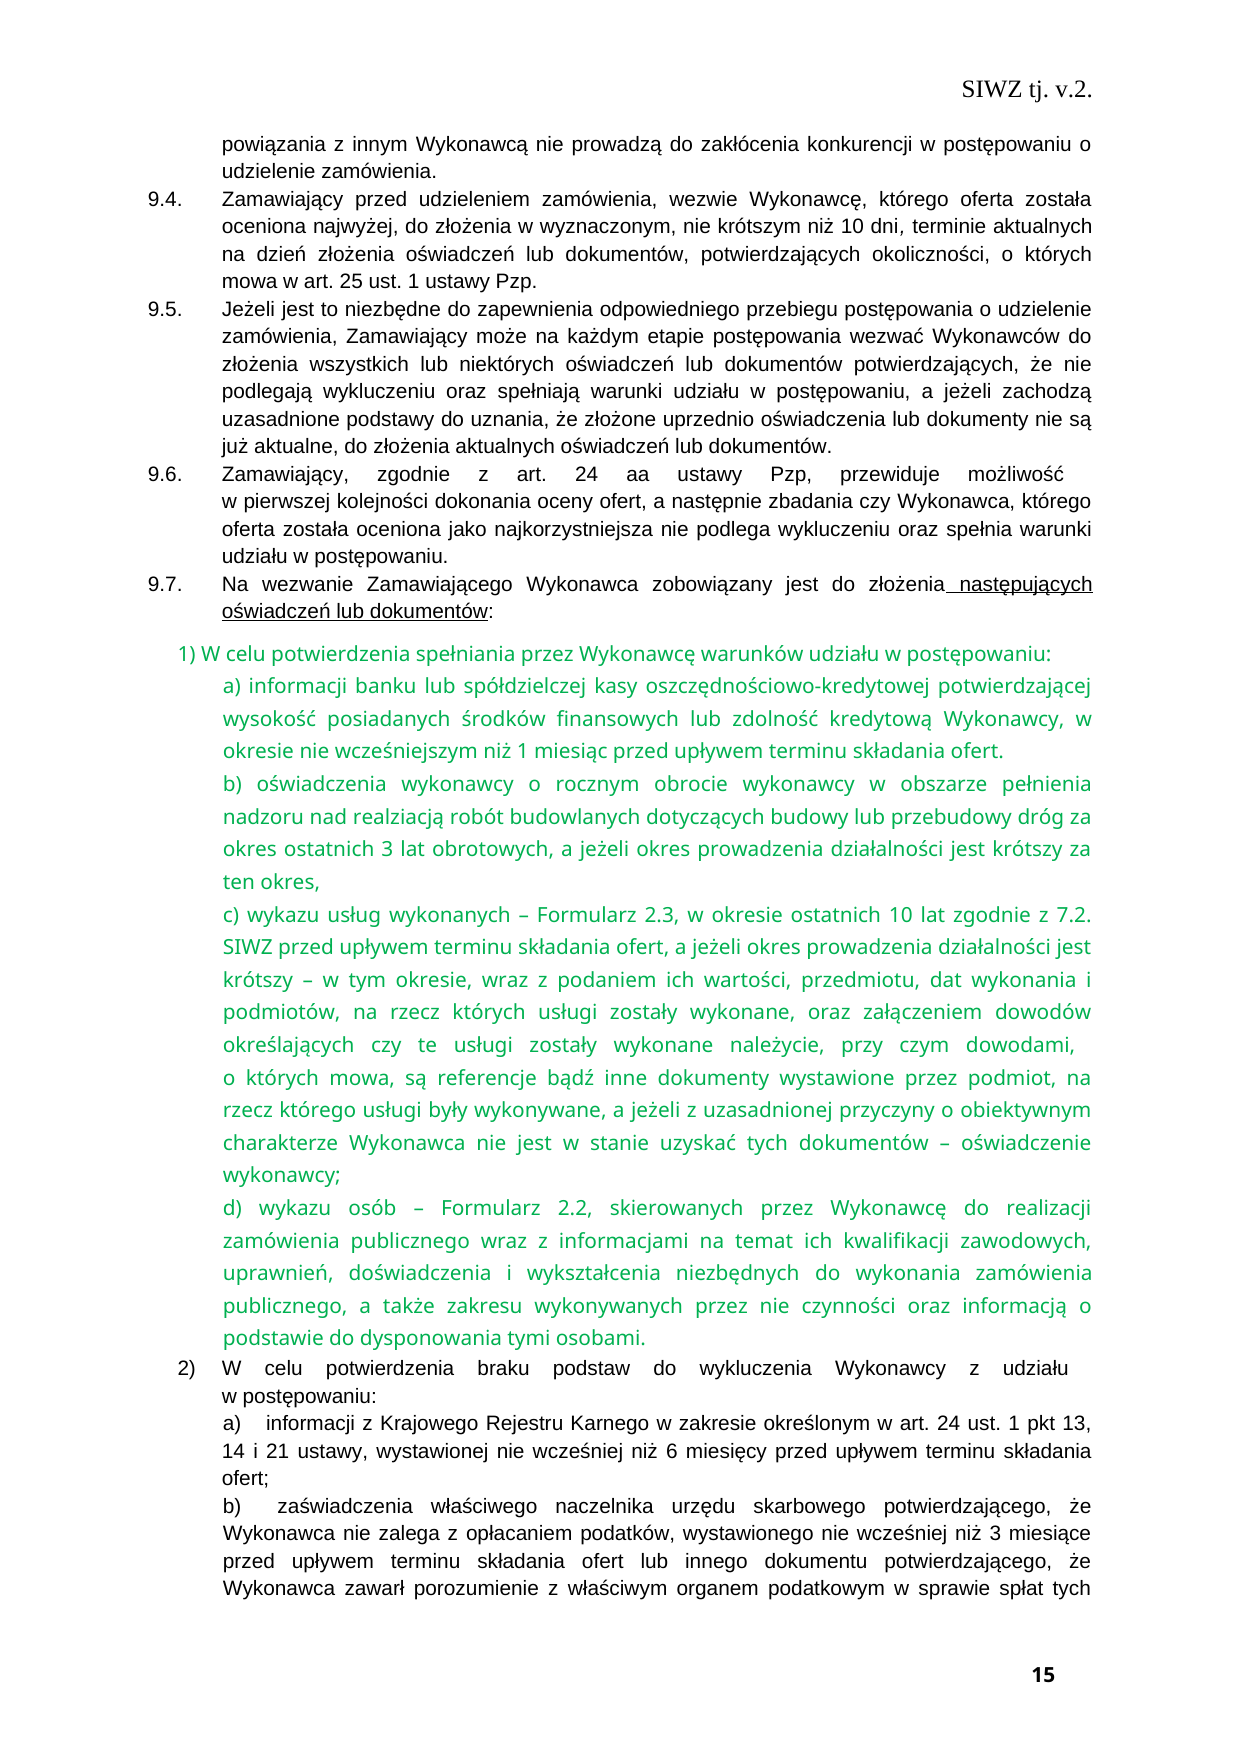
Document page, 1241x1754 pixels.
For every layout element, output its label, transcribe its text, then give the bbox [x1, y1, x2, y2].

text b) oświadczenia wykonawcy o rocznym obrocie wykonawcy w obszarze pełnienia nadzoru nad realziacją robót budowlanych dotyczących budowy lub przebudowy dróg za okres ostatnich 3 lat obrotowych, a jeżeli okres prowadzenia działalności jest krótszy za ten okres, [223, 769, 1092, 896]
text c) wykazu usług wykonanych – Formularz 2.3, w okresie ostatnich 10 lat zgodnie z 7.2. SIWZ przed upływem terminu składania ofert, a jeżeli okres prowadzenia działalności jest krótszy – w tym okresie, wraz z podaniem ich wartości, przedmiotu, dat wykonania i podmiotów, na rzecz których usługi zostały wykonane, oraz załączeniem dowodów określających czy te usługi zostały wykonane należycie, przy czym dowodami, o których mowa, są referencje bądź inne dokumenty wystawione przez podmiot, na rzecz którego usługi były wykonywane, a jeżeli z uzasadnionej przyczyny o obiektywnym charakterze Wykonawca nie jest w stanie uzyskać tych dokumentów – oświadczenie wykonawcy; [223, 900, 1092, 1189]
list informacji z Krajowego Rejestru Karnego w zakresie określonym w art. 24 ust. 1 pkt 13, 14 i 21 ustawy, wystawionej nie wcześniej niż 6 miesięcy przed upływem terminu składania ofert; [222, 1411, 1092, 1490]
text 9.4. Zamawiający przed udzieleniem zamówienia, wezwie Wykonawcę, którego oferta została oceniona najwyżej, do złożenia w wyznaczonym, nie krótszym niż 10 dni, terminie aktualnych na dzień złożenia oświadczeń lub dokumentów, potwierdzających okoliczności, o których mowa w art. 25 ust. 1 ustawy Pzp. [148, 186, 1092, 293]
text 9.5. Jeżeli jest to niezbędne do zapewnienia odpowiedniego przebiegu postępowania o udzielenie zamówienia, Zamawiający może na każdym etapie postępowania wezwać Wykonawców do złożenia wszystkich lub niektórych oświadczeń lub dokumentów potwierdzających, że nie podlegają wykluczeniu oraz spełniają warunki udziału w postępowaniu, a jeżeli zachodzą uzasadnione podstawy do uznania, że złożone uprzednio oświadczenia lub dokumenty nie są już aktualne, do złożenia aktualnych oświadczeń lub dokumentów. [148, 296, 1092, 458]
text 2) W celu potwierdzenia braku podstaw do wykluczenia Wykonawcy z udziału w postępowaniu: [177, 1356, 1092, 1408]
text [223, 1494, 1092, 1600]
text 1) W celu potwierdzenia spełniania przez Wykonawcę warunków udziału w postępowaniu: [177, 639, 1092, 667]
text 9.7. Na wezwanie Zamawiającego Wykonawca zobowiązany jest do złożenia następujących oświadczeń lub dokumentów: [148, 571, 1092, 623]
text d) wykazu osób – Formularz 2.2, skierowanych przez Wykonawcę do realizacji zamówienia publicznego wraz z informacjami na temat ich kwalifikacji zawodowych, uprawnień, doświadczenia i wykształcenia niezbędnych do wykonania zamówienia publicznego, a także zakresu wykonywanych przez nie czynności oraz informacją o podstawie do dysponowania tymi osobami. [223, 1193, 1092, 1352]
text a) informacji banku lub spółdzielczej kasy oszczędnościowo-kredytowej potwierdzającej wysokość posiadanych środków finansowych lub zdolność kredytową Wykonawcy, w okresie nie wcześniejszym niż 1 miesiąc przed upływem terminu składania ofert. [223, 671, 1092, 765]
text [148, 131, 1092, 183]
text 9.6. Zamawiający, zgodnie z art. 24 aa ustawy Pzp, przewiduje możliwość w pierwszej kolejności dokonania oceny ofert, a następnie zbadania czy Wykonawca, którego oferta została oceniona jako najkorzystniejsza nie podlega wykluczeniu oraz spełnia warunki udziału w postępowaniu. [148, 461, 1092, 568]
